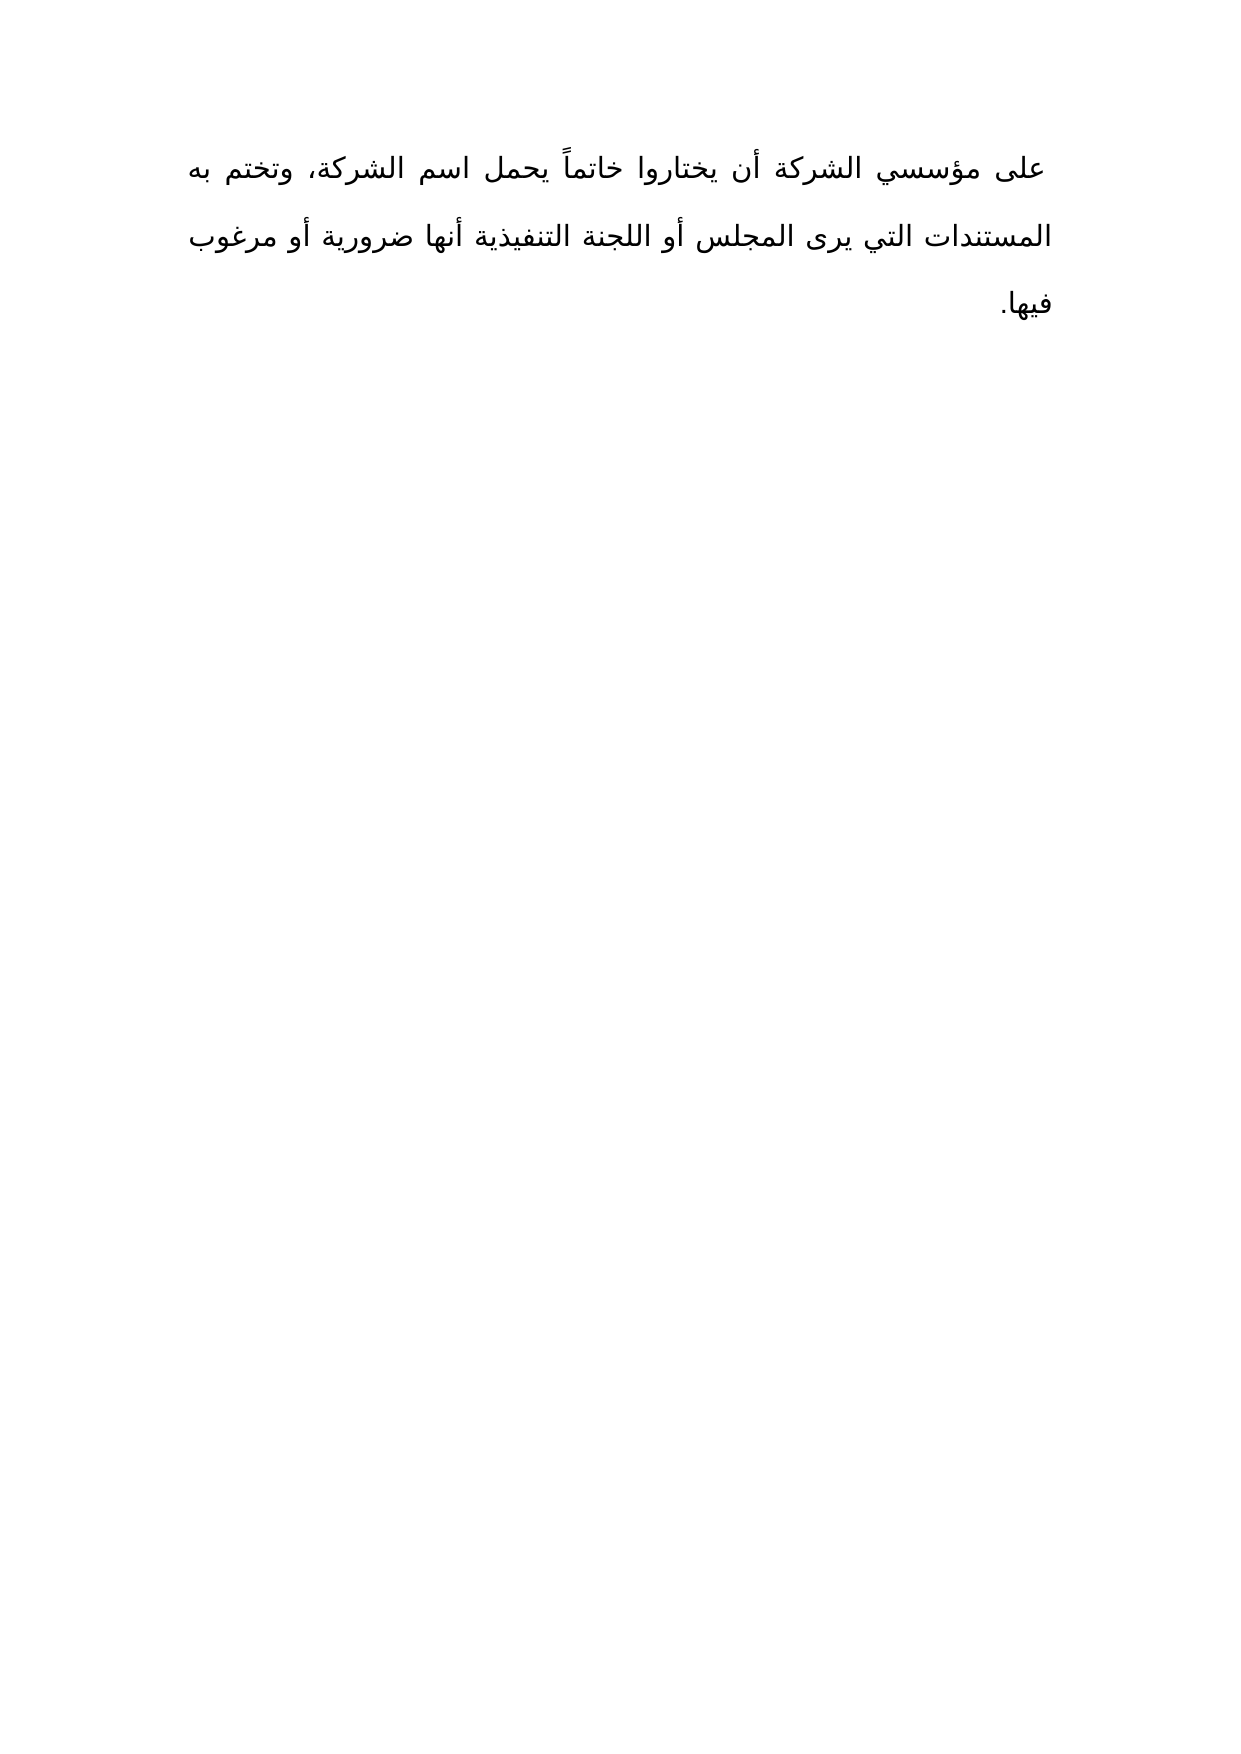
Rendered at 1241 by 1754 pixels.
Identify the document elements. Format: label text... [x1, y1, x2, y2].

text على مؤسسي الشركة أن يختاروا خاتماً يحمل اسم الشركة، وتختم به المستندات التي يرى المجلس أو اللجنة التنفيذية أنها ضرورية أو مرغوب فيها. [187, 150, 1053, 320]
